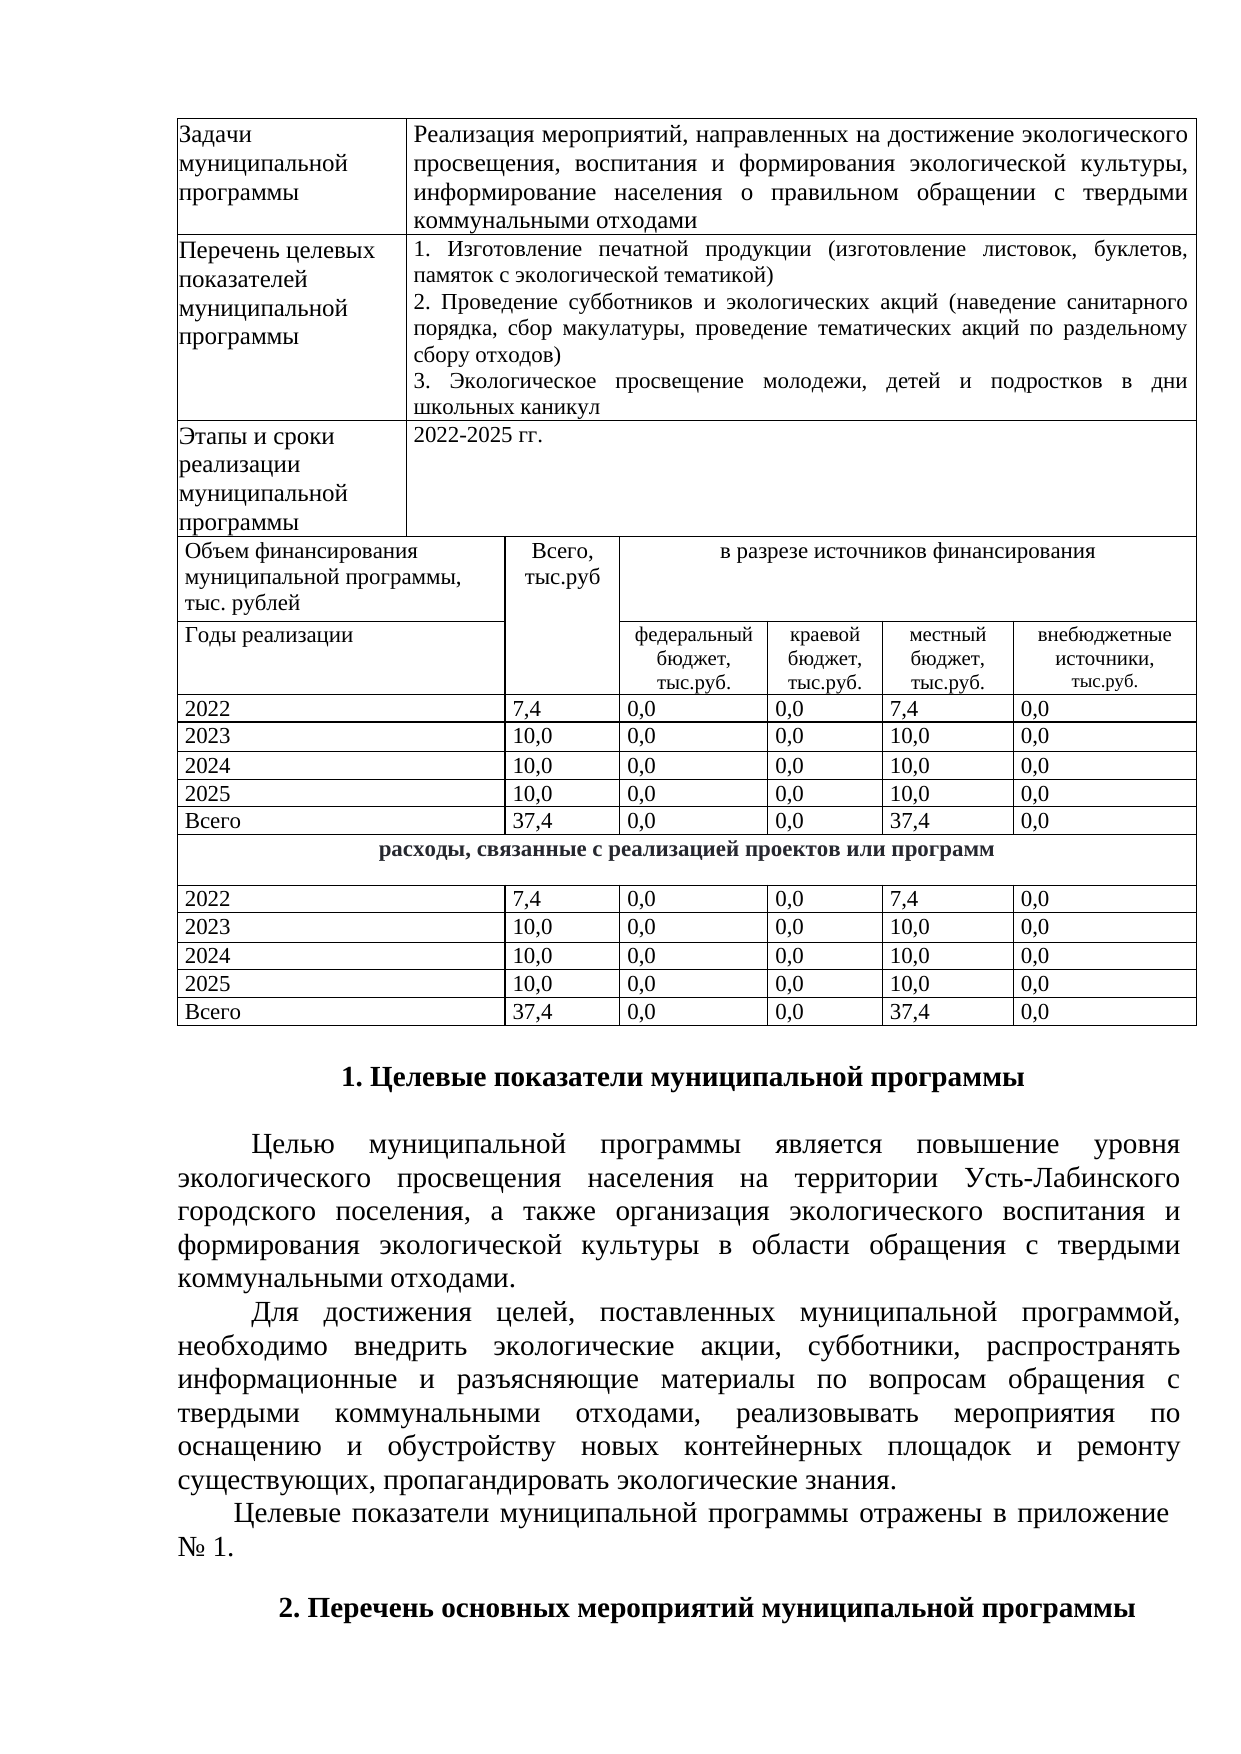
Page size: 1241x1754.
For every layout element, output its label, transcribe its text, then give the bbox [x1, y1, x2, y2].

table_cell 1. Изготовление печатной продукции (изготовление листовок, буклетов, памяток с экологической тематикой) 2. Проведение субботников и экологических акций (наведение санитарного порядка, сбор макулатуры, проведение тематических акций по раздельному сбору отходов) 3. Экологическое просвещение молодежи, детей и подростков в дни школьных каникул [407, 235, 1196, 420]
table_cell 7,4 [506, 886, 619, 912]
table_cell 10,0 [506, 913, 619, 942]
table_cell 0,0 [1014, 998, 1196, 1025]
table_cell 0,0 [768, 695, 882, 721]
table_cell 0,0 [1014, 913, 1196, 942]
table_cell 0,0 [620, 807, 767, 834]
table_cell 2022 [178, 695, 504, 721]
table_cell 37,4 [506, 998, 619, 1025]
table_cell краевой бюджет, тыс.руб. [768, 622, 882, 694]
text Для достижения целей, поставленных муниципальной программой, необходимо внедрить экологические акции, субботники, распространять информационные и разъясняющие материалы по вопросам обращения с твердыми коммунальными отходами, реализовывать мероприятия по оснащению и обустройству новых контейнерных площадок и ремонту существующих, пропагандировать экологические знания. [177, 1294, 1181, 1495]
table_cell 0,0 [620, 780, 767, 806]
table_cell Задачи муниципальной программы [178, 119, 406, 234]
table_cell федеральный бюджет, тыс.руб. [620, 622, 767, 694]
table_cell 2025 [178, 780, 504, 806]
table_cell 2024 [178, 752, 504, 778]
table_cell 0,0 [1014, 970, 1196, 997]
table_cell 0,0 [620, 913, 767, 942]
table_cell 0,0 [768, 913, 882, 942]
table_cell 0,0 [768, 998, 882, 1025]
table_cell 10,0 [883, 943, 1013, 969]
table_cell 7,4 [506, 695, 619, 721]
table_cell 0,0 [768, 970, 882, 997]
table_cell 0,0 [768, 807, 882, 834]
table_cell внебюджетные источники, тыс.руб. [1014, 622, 1196, 694]
table_cell 10,0 [883, 913, 1013, 942]
table_cell Перечень целевых показателей муниципальной программы [178, 235, 406, 420]
text 1. Целевые показатели муниципальной программы [177, 1059, 1181, 1093]
table_cell Реализация мероприятий, направленных на достижение экологического просвещения, воспитания и формирования экологической культуры, информирование населения о правильном обращении с твердыми коммунальными отходами [407, 119, 1196, 234]
table_cell Всего, тыс.руб [506, 537, 619, 694]
table_cell 10,0 [883, 723, 1013, 751]
table_cell 37,4 [506, 807, 619, 834]
table_cell 2025 [178, 970, 504, 997]
table_cell 0,0 [620, 695, 767, 721]
table_cell в разрезе источников финансирования [620, 537, 1196, 621]
table_cell 2023 [178, 723, 504, 751]
table_cell 0,0 [1014, 695, 1196, 721]
table_cell 0,0 [768, 886, 882, 912]
text Целевые показатели муниципальной программы отражены в приложение № 1. [177, 1495, 1181, 1562]
table_cell 10,0 [883, 970, 1013, 997]
table_cell 0,0 [1014, 752, 1196, 778]
table_cell 2023 [178, 913, 504, 942]
table_cell 37,4 [883, 998, 1013, 1025]
table_cell 7,4 [883, 886, 1013, 912]
table_cell местный бюджет, тыс.руб. [883, 622, 1013, 694]
table_cell Всего [178, 998, 504, 1025]
table_cell 0,0 [768, 943, 882, 969]
table_cell 0,0 [1014, 807, 1196, 834]
table_cell 0,0 [768, 752, 882, 778]
table_cell 7,4 [883, 695, 1013, 721]
table_cell 0,0 [1014, 723, 1196, 751]
table_cell 2024 [178, 943, 504, 969]
table_cell 0,0 [1014, 780, 1196, 806]
table_cell 0,0 [620, 752, 767, 778]
table_cell 10,0 [506, 723, 619, 751]
table_cell 10,0 [883, 752, 1013, 778]
table_cell Объем финансирования муниципальной программы, тыс. рублей [178, 537, 504, 621]
table_cell 0,0 [768, 780, 882, 806]
table_cell 37,4 [883, 807, 1013, 834]
table_cell Годы реализации [178, 622, 504, 694]
table_cell 10,0 [883, 780, 1013, 806]
table_cell 10,0 [506, 943, 619, 969]
text Целью муниципальной программы является повышение уровня экологического просвещения населения на территории Усть-Лабинского городского поселения, а также организация экологического воспитания и формирования экологической культуры в области обращения с твердыми коммунальными отходами. [177, 1126, 1181, 1294]
table_cell 0,0 [620, 723, 767, 751]
table_cell 0,0 [620, 943, 767, 969]
table_cell 2022 [178, 886, 504, 912]
text 2. Перечень основных мероприятий муниципальной программы [177, 1590, 1181, 1624]
table_cell 0,0 [620, 998, 767, 1025]
table_cell 10,0 [506, 780, 619, 806]
table_cell Всего [178, 807, 504, 834]
table_cell расходы, связанные с реализацией проектов или программ [178, 835, 1196, 884]
table_cell 10,0 [506, 970, 619, 997]
table_cell Этапы и сроки реализации муниципальной программы [178, 421, 406, 536]
table_cell 2022-2025 гг. [407, 421, 1196, 536]
table_cell 0,0 [620, 886, 767, 912]
table_cell 0,0 [768, 723, 882, 751]
table_cell 0,0 [620, 970, 767, 997]
table_cell 0,0 [1014, 886, 1196, 912]
table_cell 0,0 [1014, 943, 1196, 969]
table_cell 10,0 [506, 752, 619, 778]
